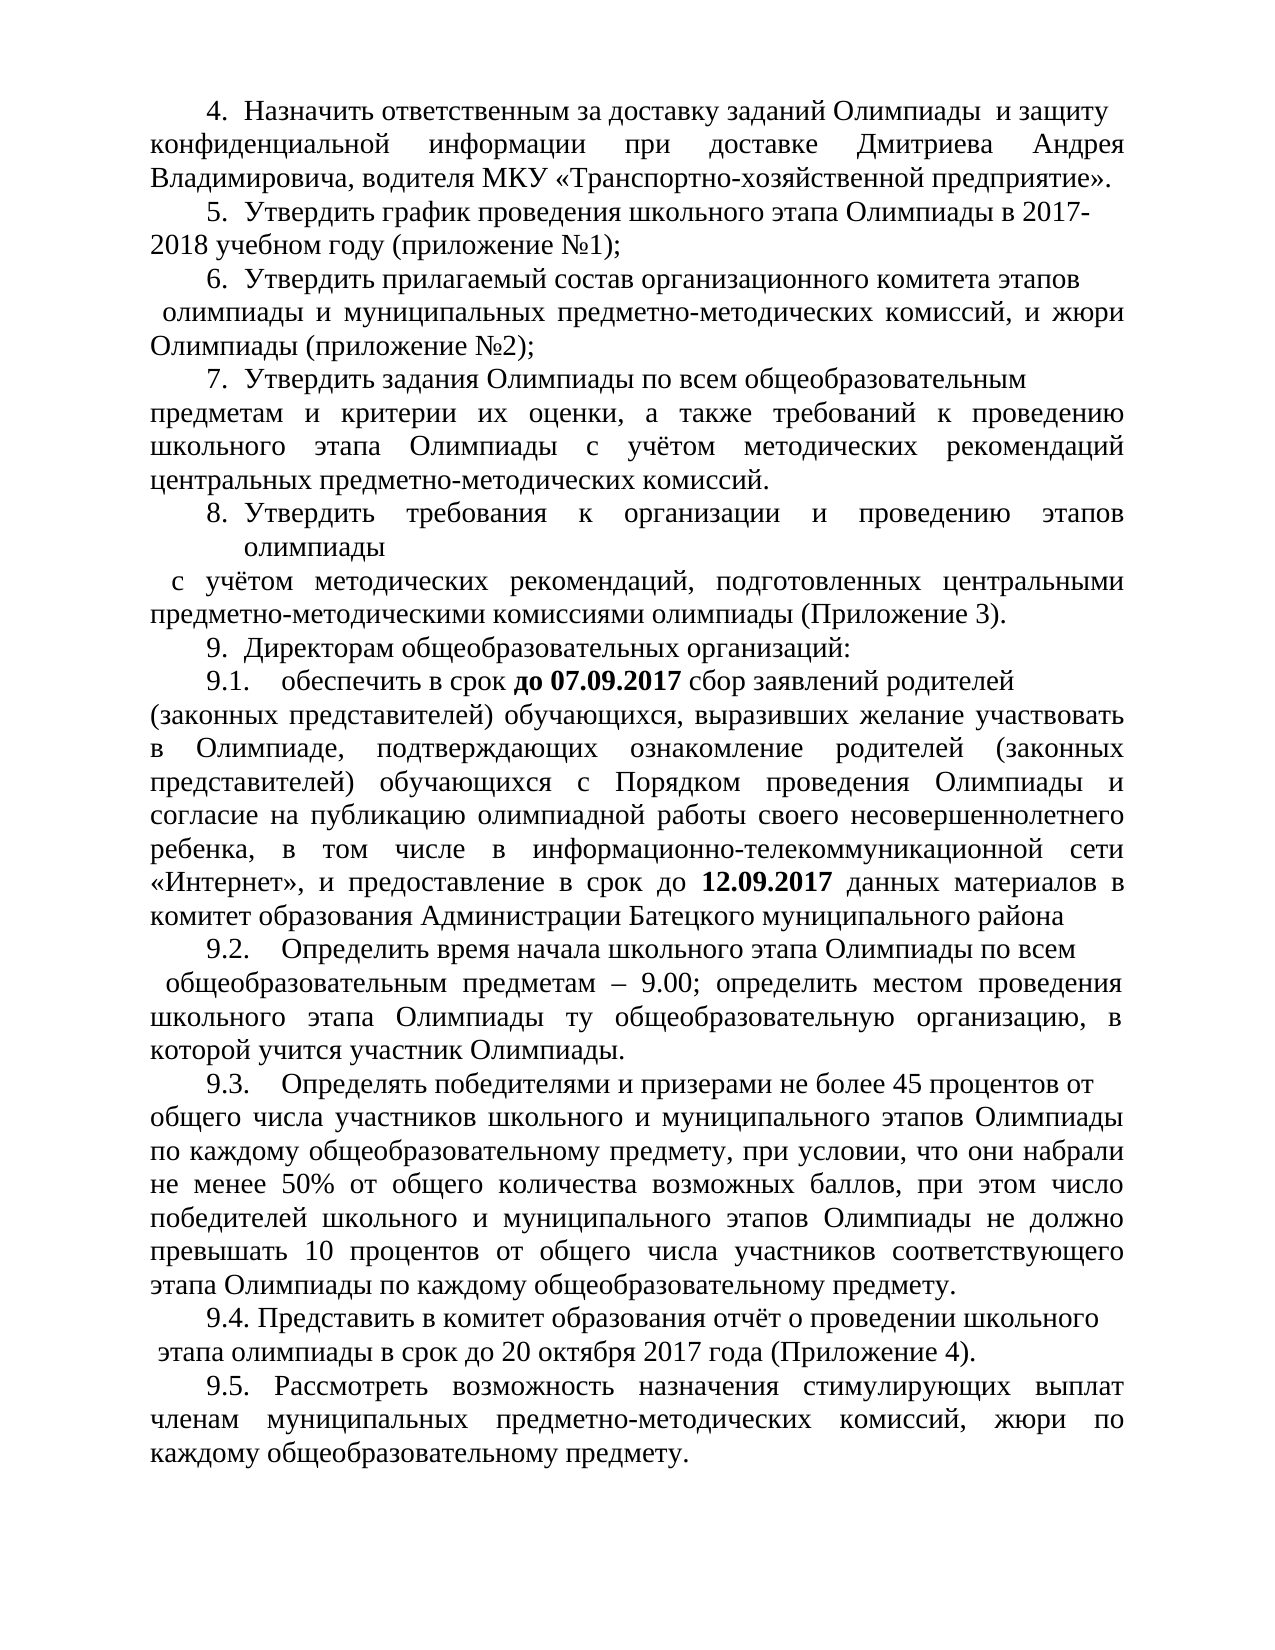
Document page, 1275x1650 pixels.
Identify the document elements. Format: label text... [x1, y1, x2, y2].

text этапа олимпиады в срок до 20 октября 2017 года (Приложение 4). [150, 1334, 1125, 1368]
text предметам и критерии их оценки, а также требований к проведению школьного этапа Олимпиады с учётом методических рекомендаций центральных предметно-методических комиссий. [150, 395, 1125, 496]
text конфиденциальной информации при доставке Дмитриева Андрея Владимировича, водителя МКУ «Транспортно-хозяйственной предприятие». [150, 127, 1125, 194]
list обеспечить в срок до 07.09.2017 сбор заявлений родителей [206, 663, 1125, 697]
text 9.4. Представить в комитет образования отчёт о проведении школьного [206, 1301, 1125, 1334]
list Назначить ответственным за доставку заданий Олимпиады и защиту [206, 93, 1125, 127]
text общего числа участников школьного и муниципального этапов Олимпиады по каждому общеобразовательному предмету, при условии, что они набрали не менее 50% от общего количества возможных баллов, при этом число победителей школьного и муниципального этапов Олимпиады не должно превышать 10 процентов от общего числа участников соответствующего этапа Олимпиады по каждому общеобразовательному предмету. [150, 1099, 1125, 1301]
text (законных представителей) обучающихся, выразивших желание участвовать в Олимпиаде, подтверждающих ознакомление родителей (законных представителей) обучающихся с Порядком проведения Олимпиады и согласие на публикацию олимпиадной работы своего несовершеннолетнего ребенка, в том числе в информационно-телекоммуникационной сети «Интернет», и предоставление в срок до 12.09.2017 данных материалов в комитет образования Администрации Батецкого муниципального района [150, 697, 1125, 932]
text с учётом методических рекомендаций, подготовленных центральными предметно-методическими комиссиями олимпиады (Приложение 3). [150, 563, 1125, 630]
list Утвердить график проведения школьного этапа Олимпиады в 2017- [206, 194, 1125, 227]
list Директорам общеобразовательных организаций: [206, 630, 1125, 663]
text олимпиады и муниципальных предметно-методических комиссий, и жюри Олимпиады (приложение №2); [150, 294, 1125, 361]
list Утвердить задания Олимпиады по всем общеобразовательным [206, 361, 1125, 395]
list Утвердить прилагаемый состав организационного комитета этапов [206, 261, 1125, 294]
text общеобразовательным предметам – 9.00; определить местом проведения школьного этапа Олимпиады ту общеобразовательную организацию, в которой учится участник Олимпиады. [150, 965, 1123, 1066]
list Утвердить требования к организации и проведению этапов олимпиады [206, 496, 1125, 563]
text 2018 учебном году (приложение №1); [150, 227, 1125, 261]
text 9.5. Рассмотреть возможность назначения стимулирующих выплат членам муниципальных предметно-методических комиссий, жюри по каждому общеобразовательному предмету. [150, 1368, 1125, 1468]
list Определить время начала школьного этапа Олимпиады по всем [206, 932, 1125, 965]
list Определять победителями и призерами не более 45 процентов от [206, 1066, 1123, 1099]
